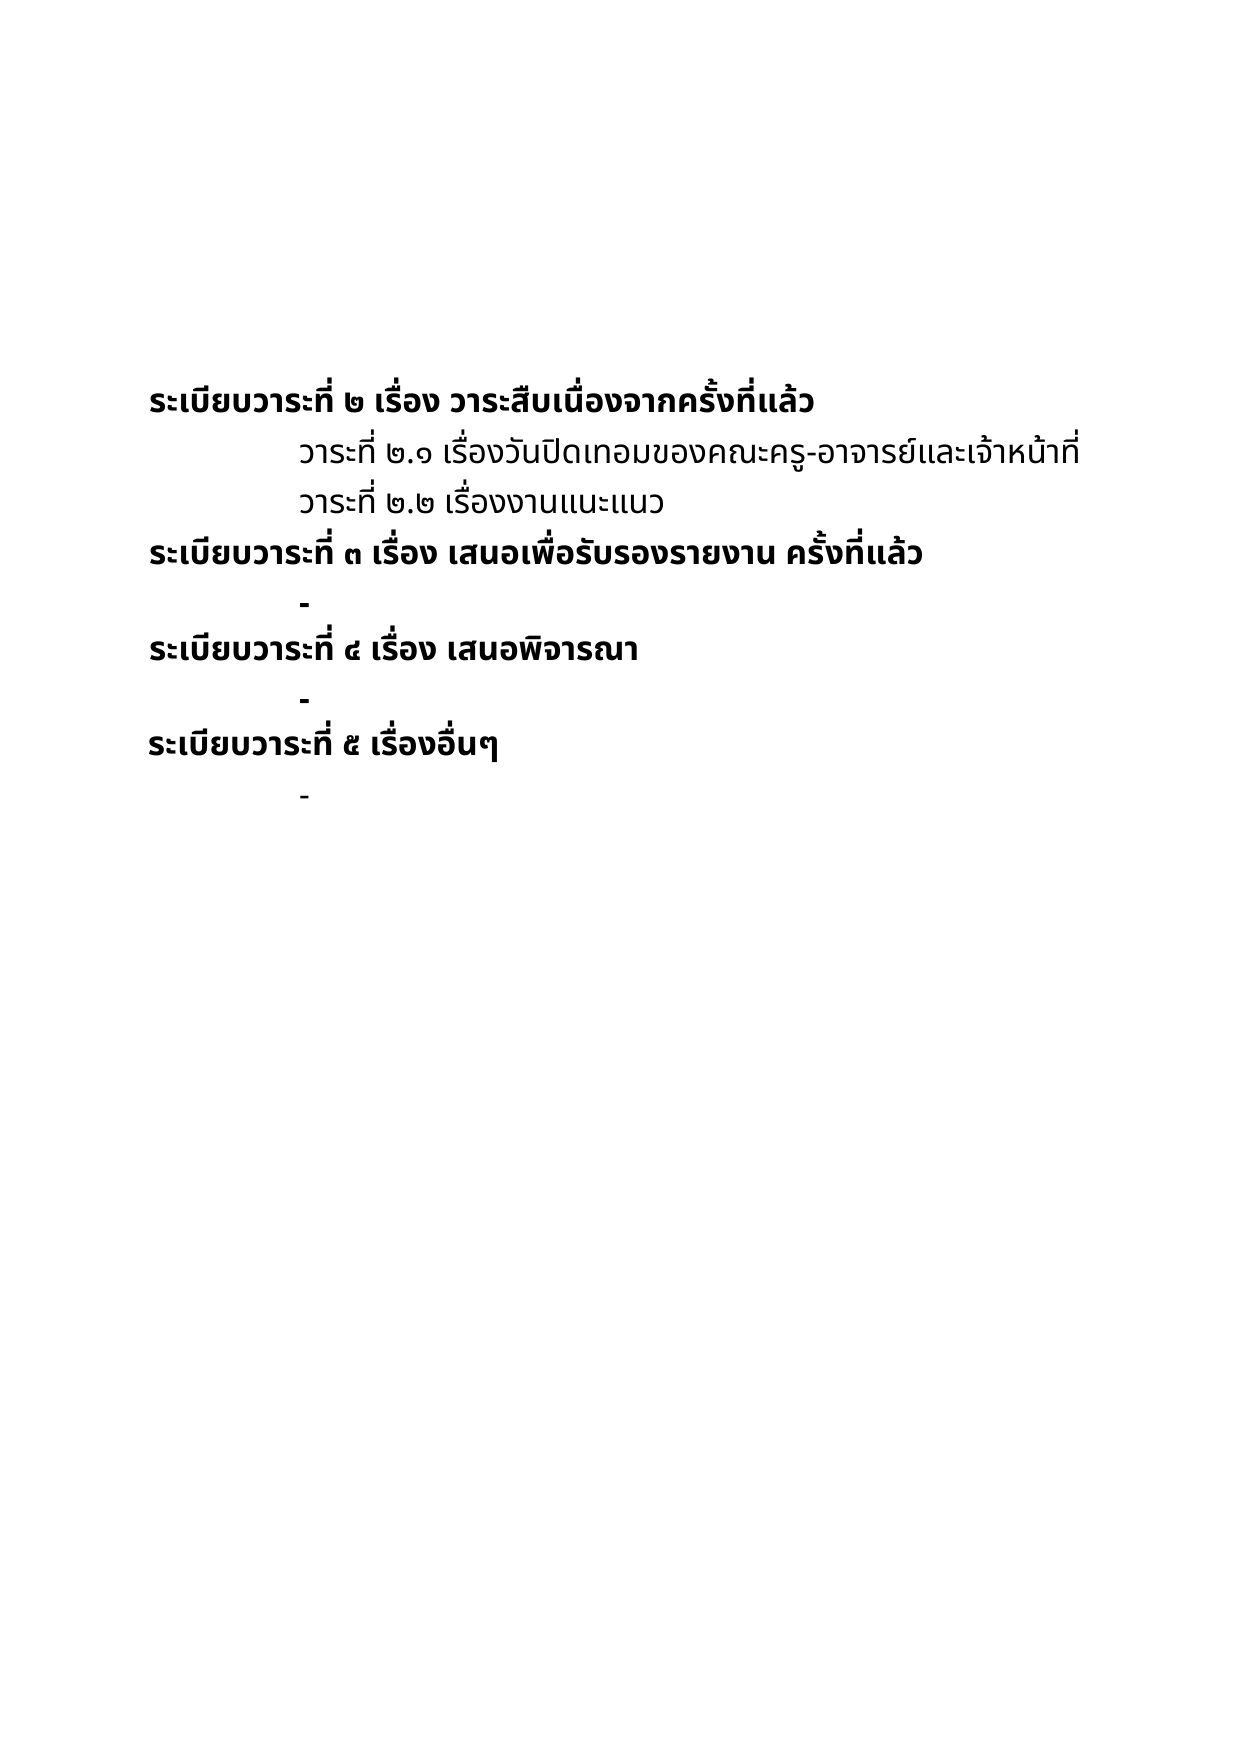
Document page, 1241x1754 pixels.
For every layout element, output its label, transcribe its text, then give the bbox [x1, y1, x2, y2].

text ระเบียบวาระที่ ๓ เรื่อง เสนอเพื่อรับรองรายงาน ครั้งที่แล้ว [74, 529, 1181, 579]
text - [148, 771, 1181, 816]
text วาระที่ ๒.๑ เรื่องวันปิดเทอมของคณะครู-อาจารย์และเจ้าหน้าที่ [74, 427, 1181, 478]
text ระเบียบวาระที่ ๔ เรื่อง เสนอพิจารณา [74, 624, 1181, 675]
text - [224, 579, 1181, 624]
text ระเบียบวาระที่ ๒ เรื่อง วาระสืบเนื่องจากครั้งที่แล้ว [74, 377, 1181, 427]
text - [74, 675, 1181, 720]
text ระเบียบวาระที่ ๕ เรื่องอื่นๆ [74, 720, 1181, 771]
text วาระที่ ๒.๒ เรื่องงานแนะแนว [74, 478, 1181, 529]
